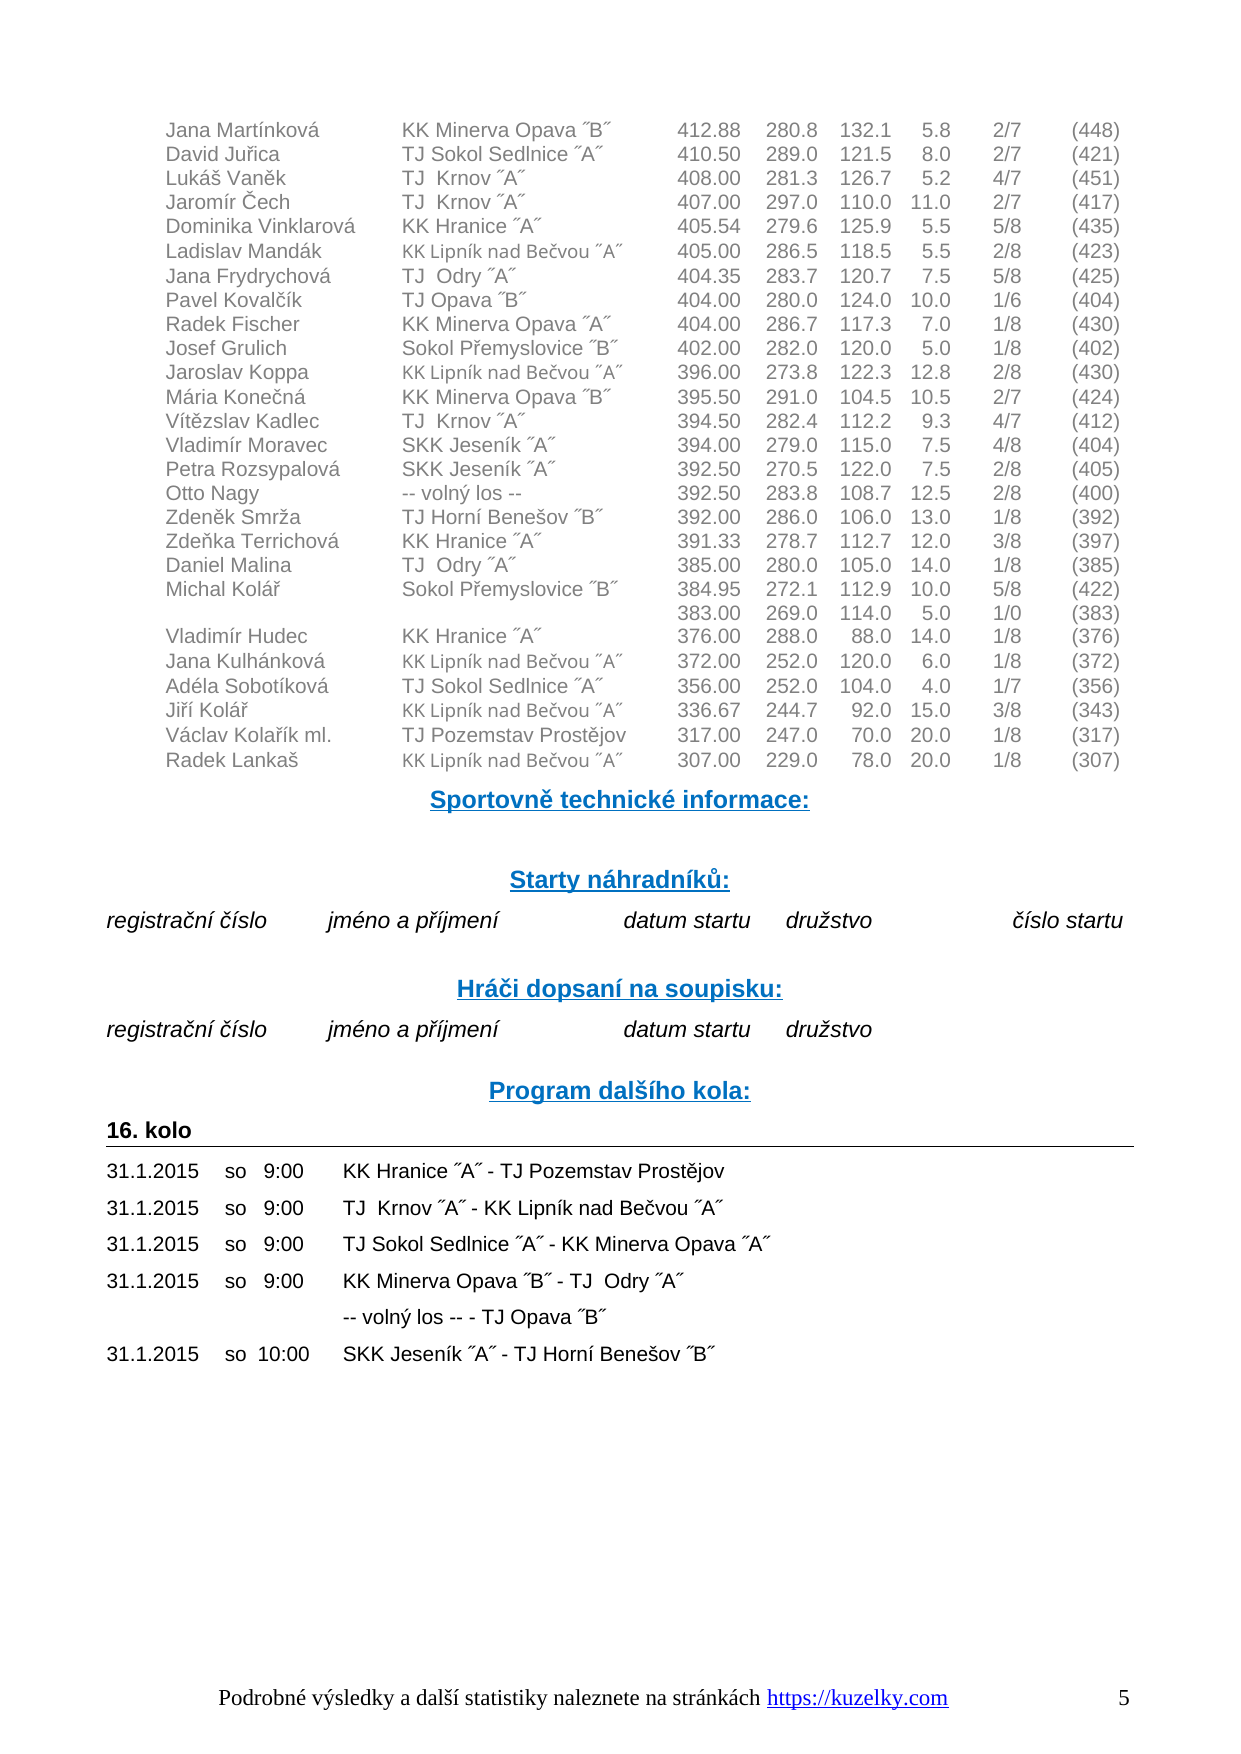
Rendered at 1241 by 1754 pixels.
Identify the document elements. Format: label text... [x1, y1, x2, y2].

text Mária Konečná KK Minerva Opava ˝B˝ 395.50 291.0 104.5 10.5 2/7 (424) [106, 385, 1134, 409]
text Daniel Malina TJ Odry ˝A˝ 385.00 280.0 105.0 14.0 1/8 (385) [106, 552, 1134, 576]
text Jana Martínková KK Minerva Opava ˝B˝ 412.88 280.8 132.1 5.8 2/7 (448) [106, 118, 1134, 142]
text Václav Kolařík ml. TJ Pozemstav Prostějov 317.00 247.0 70.0 20.0 1/8 (317) [106, 723, 1134, 747]
text Vítězslav Kadlec TJ Krnov ˝A˝ 394.50 282.4 112.2 9.3 4/7 (412) [106, 409, 1134, 433]
text Jana Kulhánková KK Lipník nad Bečvou ˝A˝ 372.00 252.0 120.0 6.0 1/8 (372) [106, 648, 1134, 674]
text Petra Rozsypalová SKK Jeseník ˝A˝ 392.50 270.5 122.0 7.5 2/8 (405) [106, 457, 1134, 481]
text Lukáš Vaněk TJ Krnov ˝A˝ 408.00 281.3 126.7 5.2 4/7 (451) [106, 166, 1134, 190]
text Vladimír Hudec KK Hranice ˝A˝ 376.00 288.0 88.0 14.0 1/8 (376) [106, 624, 1134, 648]
text Pavel Kovalčík TJ Opava ˝B˝ 404.00 280.0 124.0 10.0 1/6 (404) [106, 287, 1134, 311]
text Radek Fischer KK Minerva Opava ˝A˝ 404.00 286.7 117.3 7.0 1/8 (430) [106, 311, 1134, 335]
text 31.1.2015 so 9:00 KK Minerva Opava ˝B˝ - TJ Odry ˝A˝ [106, 1268, 1134, 1292]
text Radek Lankaš KK Lipník nad Bečvou ˝A˝ 307.00 229.0 78.0 20.0 1/8 (307) [106, 747, 1134, 773]
text 31.1.2015 so 9:00 KK Hranice ˝A˝ - TJ Pozemstav Prostějov [106, 1159, 1134, 1183]
text Sportovně technické informace: [94, 785, 1145, 814]
text 16. kolo [106, 1117, 1134, 1146]
text Jaromír Čech TJ Krnov ˝A˝ 407.00 297.0 110.0 11.0 2/7 (417) [106, 190, 1134, 214]
text Starty náhradníků: [94, 865, 1145, 894]
text 31.1.2015 so 9:00 TJ Krnov ˝A˝ - KK Lipník nad Bečvou ˝A˝ [106, 1196, 1134, 1219]
text David Juřica TJ Sokol Sedlnice ˝A˝ 410.50 289.0 121.5 8.0 2/7 (421) [106, 142, 1134, 166]
text 31.1.2015 so 9:00 TJ Sokol Sedlnice ˝A˝ - KK Minerva Opava ˝A˝ [106, 1232, 1134, 1256]
text 31.1.2015 so 10:00 SKK Jeseník ˝A˝ - TJ Horní Benešov ˝B˝ [106, 1341, 1134, 1365]
text Zdeněk Smrža TJ Horní Benešov ˝B˝ 392.00 286.0 106.0 13.0 1/8 (392) [106, 504, 1134, 528]
text Jiří Kolář KK Lipník nad Bečvou ˝A˝ 336.67 244.7 92.0 15.0 3/8 (343) [106, 698, 1134, 723]
text Ladislav Mandák KK Lipník nad Bečvou ˝A˝ 405.00 286.5 118.5 5.5 2/8 (423) [106, 238, 1134, 263]
text Jana Frydrychová TJ Odry ˝A˝ 404.35 283.7 120.7 7.5 5/8 (425) [106, 263, 1134, 287]
text Otto Nagy -- volný los -- 392.50 283.8 108.7 12.5 2/8 (400) [106, 481, 1134, 504]
text registrační číslo jméno a příjmení datum startu družstvo číslo startu [106, 907, 1134, 933]
text 383.00 269.0 114.0 5.0 1/0 (383) [106, 600, 1134, 624]
text Michal Kolář Sokol Přemyslovice ˝B˝ 384.95 272.1 112.9 10.0 5/8 (422) [106, 576, 1134, 600]
text registrační číslo jméno a příjmení datum startu družstvo [106, 1016, 1134, 1042]
text Josef Grulich Sokol Přemyslovice ˝B˝ 402.00 282.0 120.0 5.0 1/8 (402) [106, 335, 1134, 359]
text Vladimír Moravec SKK Jeseník ˝A˝ 394.00 279.0 115.0 7.5 4/8 (404) [106, 433, 1134, 457]
text Hráči dopsaní na soupisku: [94, 946, 1145, 1003]
text Program dalšího kola: [94, 1076, 1145, 1105]
text -- volný los -- - TJ Opava ˝B˝ [106, 1305, 1134, 1329]
text Adéla Sobotíková TJ Sokol Sedlnice ˝A˝ 356.00 252.0 104.0 4.0 1/7 (356) [106, 674, 1134, 698]
text Zdeňka Terrichová KK Hranice ˝A˝ 391.33 278.7 112.7 12.0 3/8 (397) [106, 528, 1134, 552]
text Dominika Vinklarová KK Hranice ˝A˝ 405.54 279.6 125.9 5.5 5/8 (435) [106, 214, 1134, 238]
text Jaroslav Koppa KK Lipník nad Bečvou ˝A˝ 396.00 273.8 122.3 12.8 2/8 (430) [106, 359, 1134, 385]
